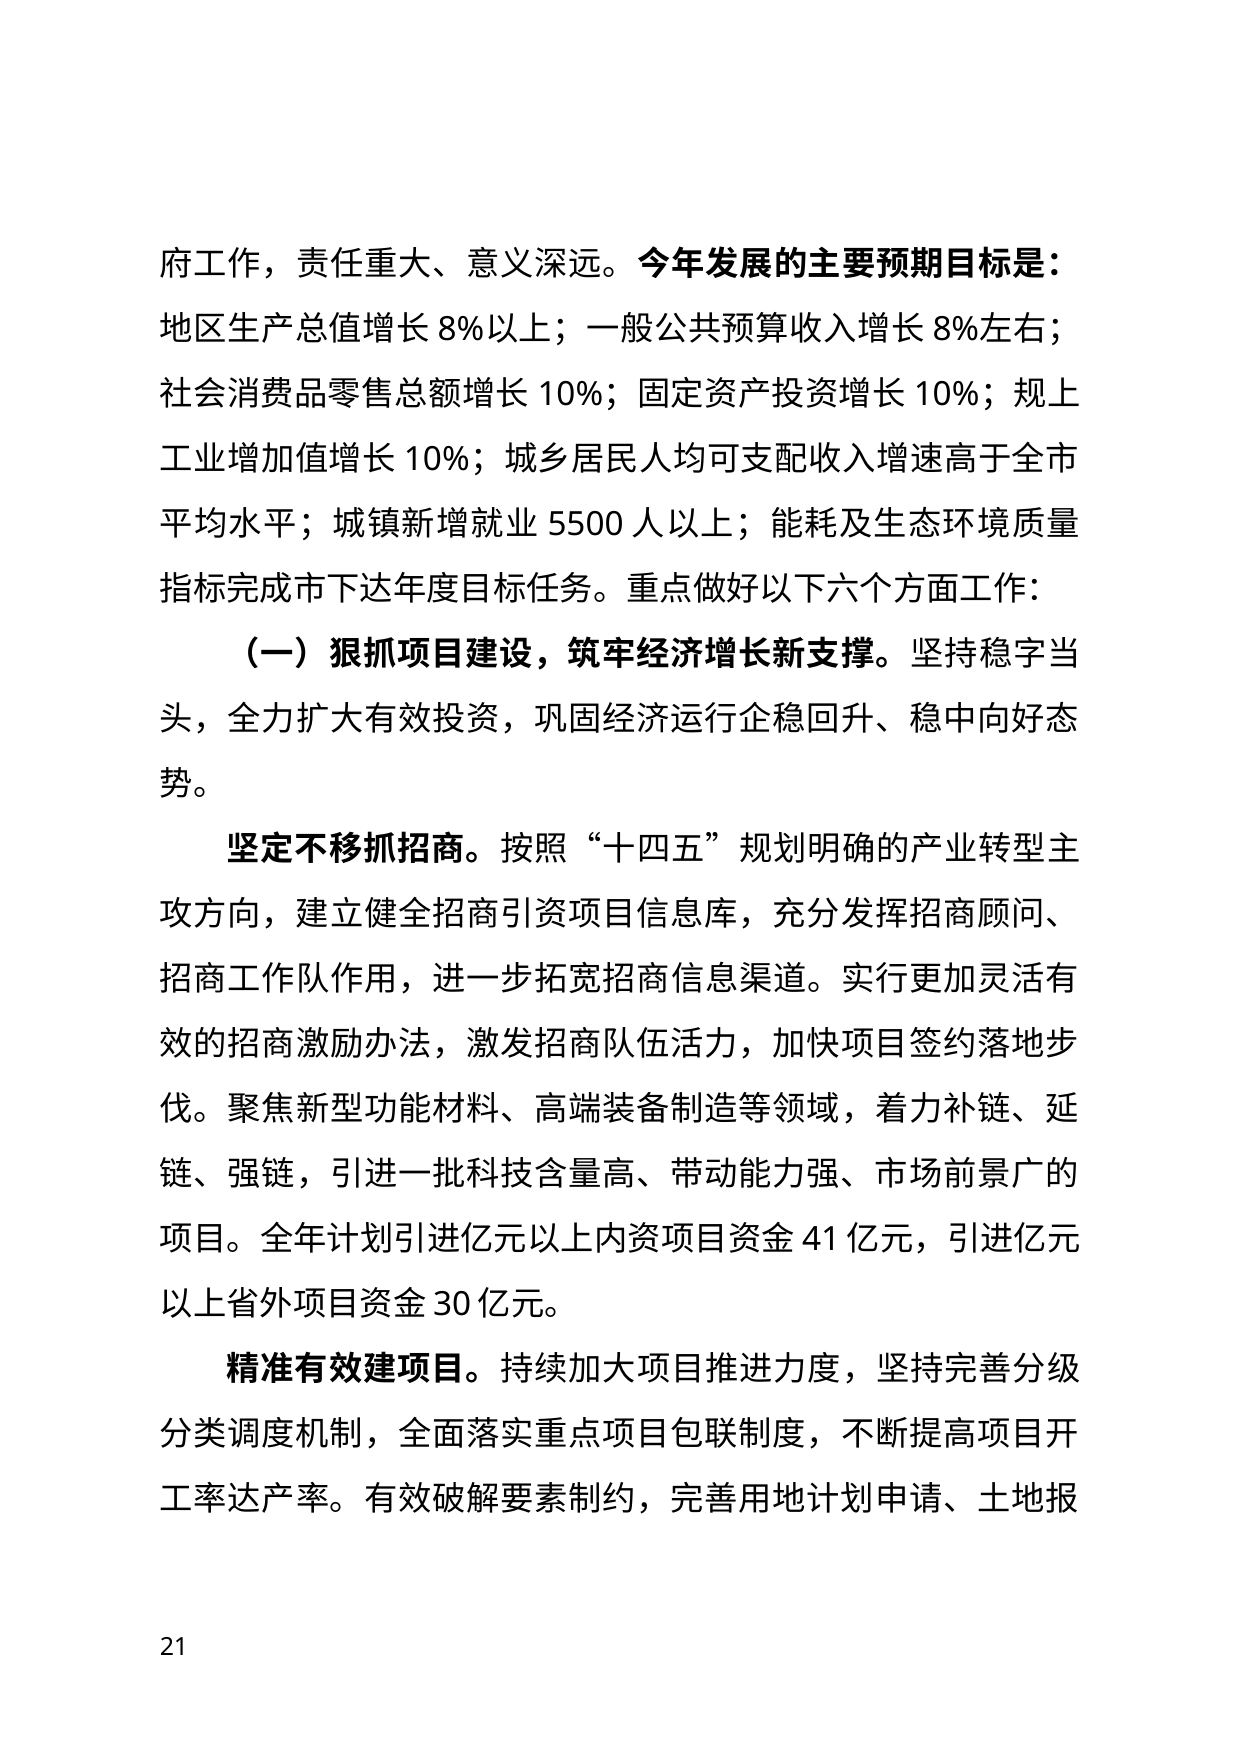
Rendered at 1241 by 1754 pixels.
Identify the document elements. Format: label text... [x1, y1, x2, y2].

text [159, 228, 1081, 618]
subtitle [159, 1333, 1081, 1528]
subtitle （一）狠抓项目建设，筑牢经济增长新支撑。坚持稳字当头，全力扩大有效投资，巩固经济运行企稳回升、稳中向好态势。 [159, 618, 1081, 813]
subtitle 坚定不移抓招商。按照“十四五”规划明确的产业转型主攻方向，建立健全招商引资项目信息库，充分发挥招商顾问、招商工作队作用，进一步拓宽招商信息渠道。实行更加灵活有效的招商激励办法，激发招商队伍活力，加快项目签约落地步伐。聚焦新型功能材料、高端装备制造等领域，着力补链、延链、强链，引进一批科技含量高、带动能力强、市场前景广的项目。全年计划引进亿元以上内资项目资金41亿元，引进亿元以上省外项目资金30亿元。 [159, 813, 1081, 1333]
